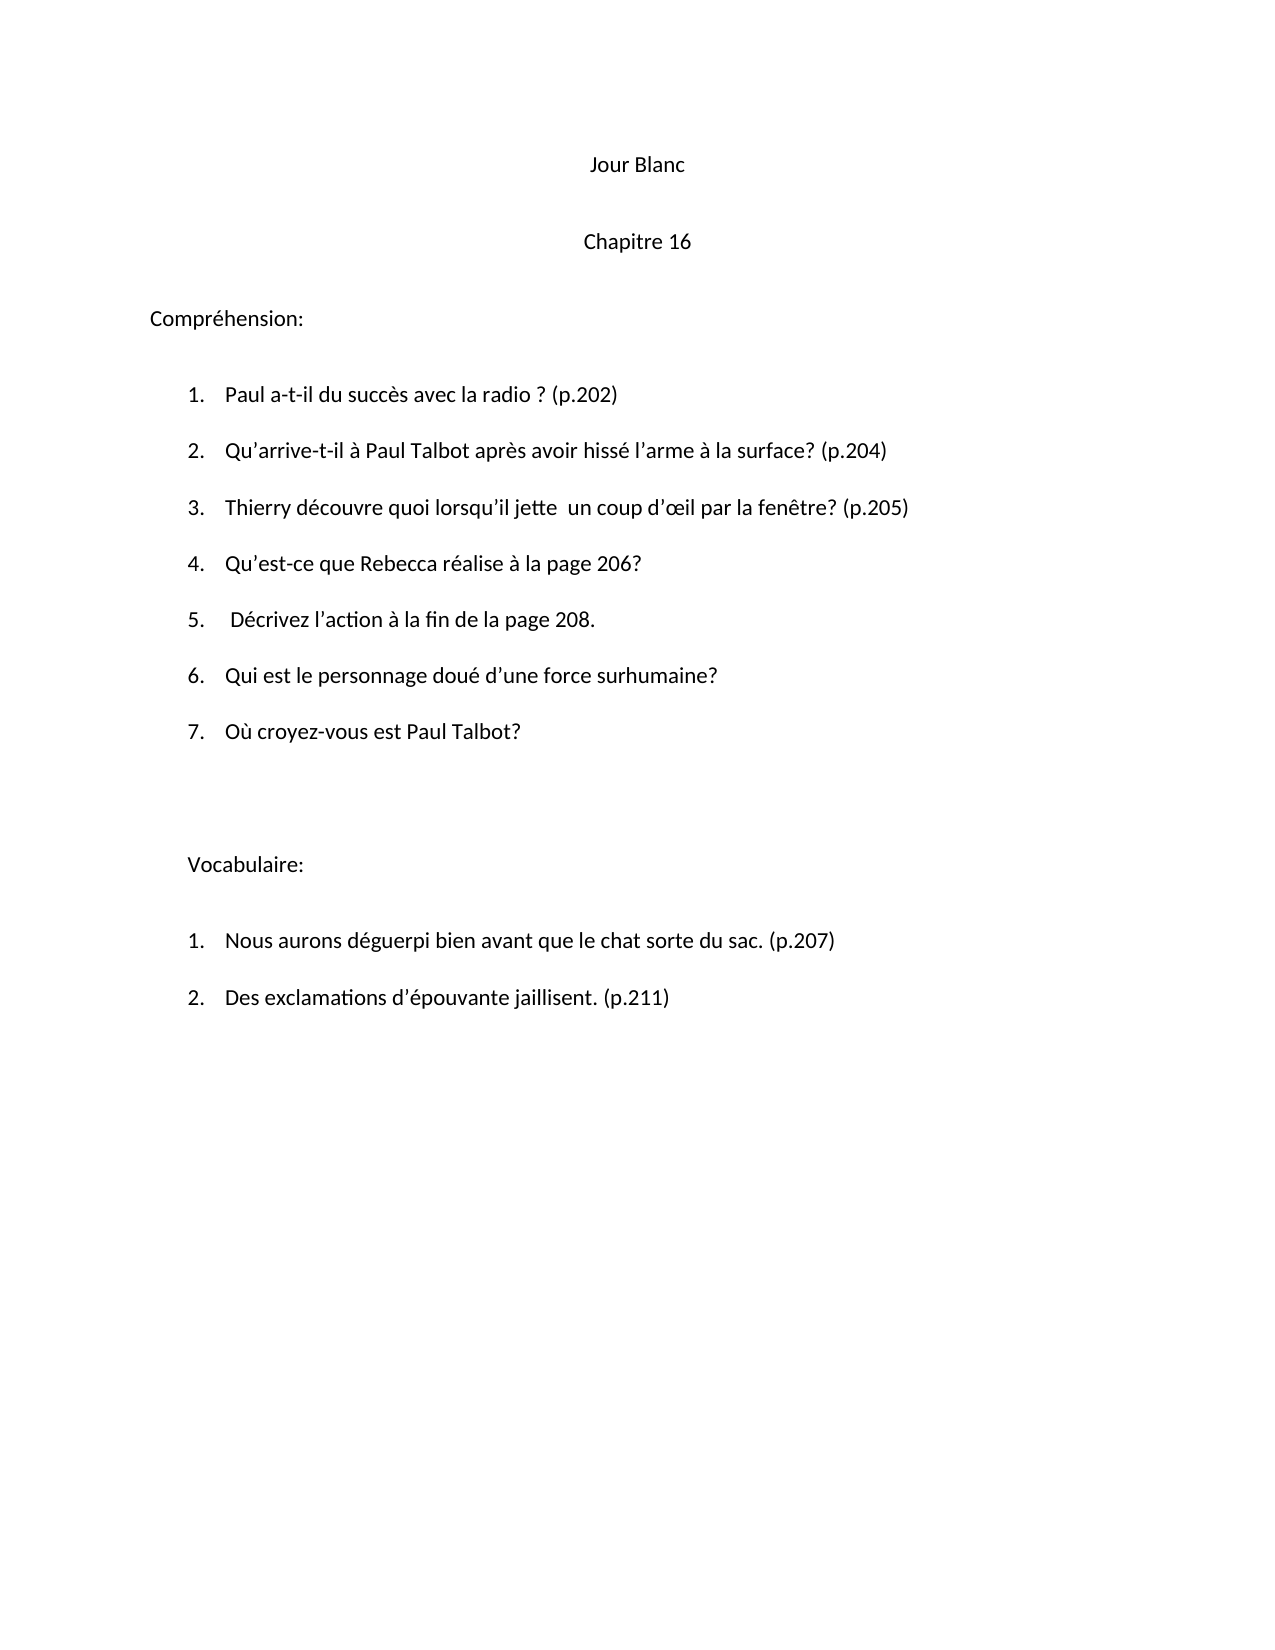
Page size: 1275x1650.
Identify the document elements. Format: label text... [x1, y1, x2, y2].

list Paul a-t-il du succès avec la radio ? (p.202) [187, 381, 1125, 409]
text Compréhension: [150, 304, 1125, 332]
text Chapitre 16 [150, 227, 1125, 255]
text Jour Blanc [150, 150, 1125, 178]
list Qu’arrive-t-il à Paul Talbot après avoir hissé l’arme à la surface? (p.204) [187, 437, 1125, 465]
list Nous aurons déguerpi bien avant que le chat sorte du sac. (p.207) [187, 927, 1125, 955]
list Qu’est-ce que Rebecca réalise à la page 206? [187, 549, 1125, 577]
list Qui est le personnage doué d’une force surhumaine? [187, 661, 1125, 689]
list Des exclamations d’épouvante jaillisent. (p.211) [187, 983, 1125, 1011]
list Décrivez l’action à la fin de la page 208. [187, 605, 1125, 633]
list Thierry découvre quoi lorsqu’il jette un coup d’œil par la fenêtre? (p.205) [187, 493, 1125, 521]
list Où croyez-vous est Paul Talbot? [187, 717, 1125, 745]
text Vocabulaire: [187, 850, 1125, 878]
